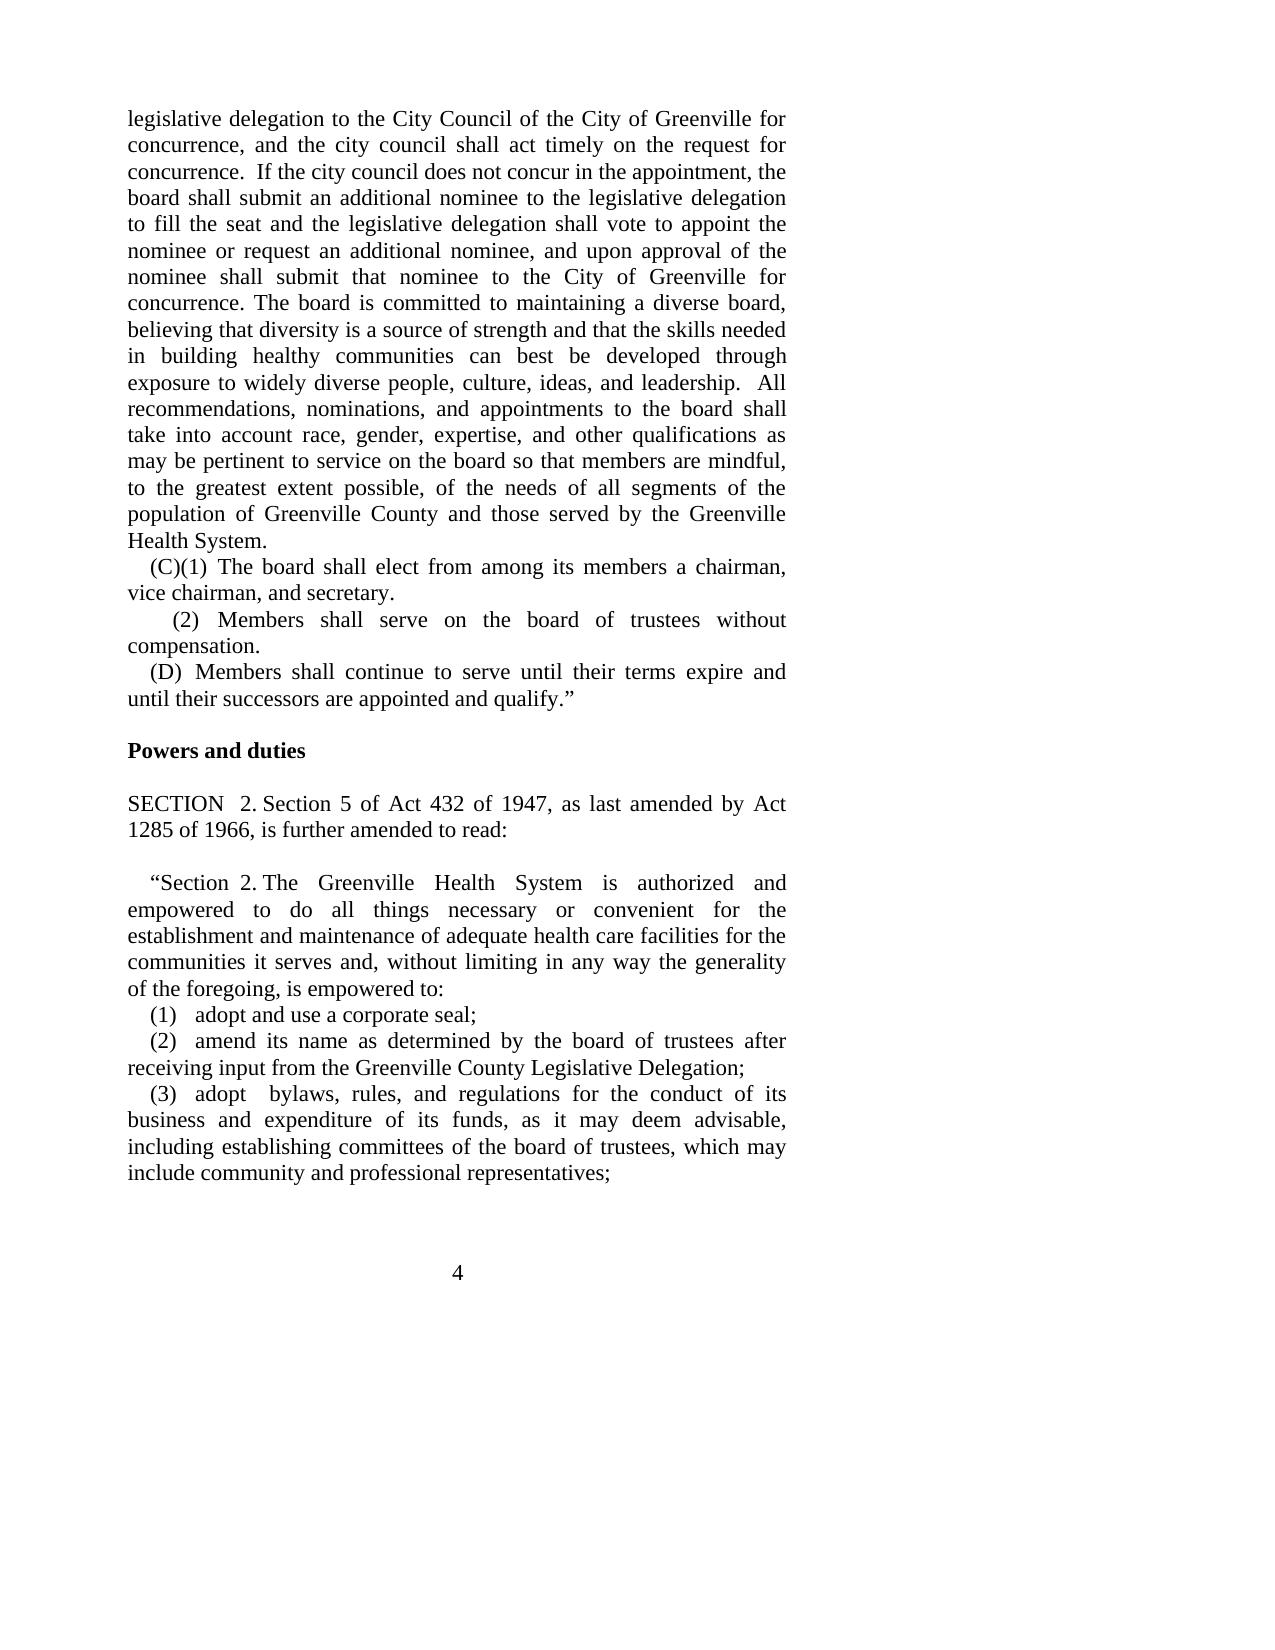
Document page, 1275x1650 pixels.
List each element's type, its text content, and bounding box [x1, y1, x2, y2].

text (C)(1) The board shall elect from among its members a chairman, vice chairman, and secretary. [127, 553, 787, 606]
text (D) Members shall continue to serve until their terms expire and until their successors are appointed and qualify.” [127, 658, 787, 711]
text Powers and duties [127, 737, 787, 764]
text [127, 105, 787, 553]
text (1) adopt and use a corporate seal; [127, 1001, 787, 1027]
text SECTION 2. Section 5 of Act 432 of 1947, as last amended by Act 1285 of 1966, is further amended to read: [127, 790, 787, 843]
text “Section 2. The Greenville Health System is authorized and empowered to do all things necessary or convenient for the establishment and maintenance of adequate health care facilities for the communities it serves and, without limiting in any way the generality of the foregoing, is empowered to: [127, 869, 787, 1001]
text (3) adopt bylaws, rules, and regulations for the conduct of its business and expenditure of its funds, as it may deem advisable, including establishing committees of the board of trustees, which may include community and professional representatives; [127, 1080, 787, 1186]
text (2) amend its name as determined by the board of trustees after receiving input from the Greenville County Legislative Delegation; [127, 1027, 787, 1080]
text (2) Members shall serve on the board of trustees without compensation. [127, 606, 787, 658]
